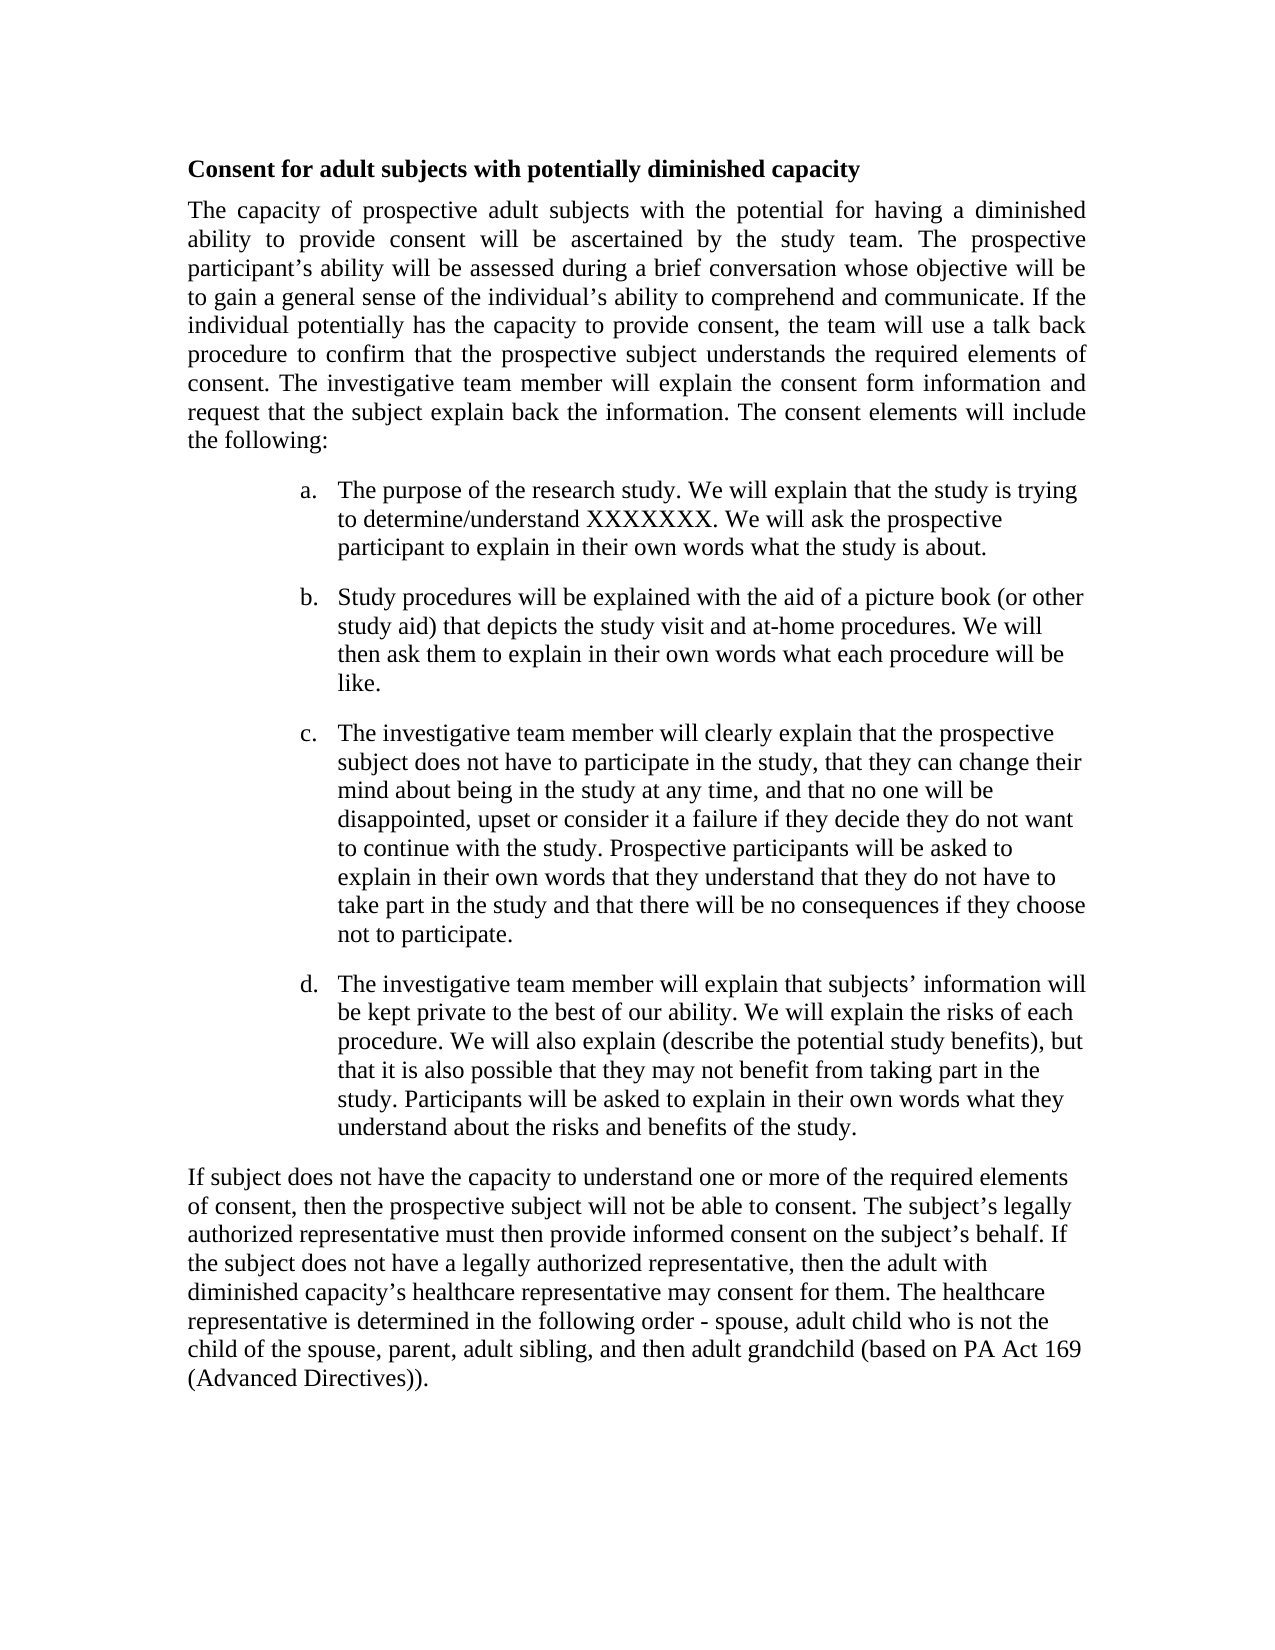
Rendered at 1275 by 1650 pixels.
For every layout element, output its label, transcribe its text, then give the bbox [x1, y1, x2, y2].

subtitle Consent for adult subjects with potentially diminished capacity [187, 154, 1087, 183]
text If subject does not have the capacity to understand one or more of the required elements of consent, then the prospective subject will not be able to consent. The subject’s legally authorized representative must then provide informed consent on the subject’s behalf. If the subject does not have a legally authorized representative, then the adult with diminished capacity’s healthcare representative may consent for them. The healthcare representative is determined in the following order - spouse, adult child who is not the child of the spouse, parent, adult sibling, and then adult grandchild (based on PA Act 169 (Advanced Directives)). [187, 1162, 1087, 1392]
list The investigative team member will clearly explain that the prospective subject does not have to participate in the study, that they can change their mind about being in the study at any time, and that no one will be disappointed, upset or consider it a failure if they decide they do not want to continue with the study. Prospective participants will be asked to explain in their own words that they understand that they do not have to take part in the study and that there will be no consequences if they choose not to participate. [300, 718, 1087, 948]
list Study procedures will be explained with the aid of a picture book (or other study aid) that depicts the study visit and at-home procedures. We will then ask them to explain in their own words what each procedure will be like. [300, 582, 1087, 697]
list The investigative team member will explain that subjects’ information will be kept private to the best of our ability. We will explain the risks of each procedure. We will also explain (describe the potential study benefits), but that it is also possible that they may not benefit from taking part in the study. Participants will be asked to explain in their own words what they understand about the risks and benefits of the study. [300, 969, 1087, 1141]
text The capacity of prospective adult subjects with the potential for having a diminished ability to provide consent will be ascertained by the study team. The prospective participant’s ability will be assessed during a brief conversation whose objective will be to gain a general sense of the individual’s ability to comprehend and communicate. If the individual potentially has the capacity to provide consent, the team will use a talk back procedure to confirm that the prospective subject understands the required elements of consent. The investigative team member will explain the consent form information and request that the subject explain back the information. The consent elements will include the following: [187, 195, 1087, 454]
list The purpose of the research study. We will explain that the study is trying to determine/understand XXXXXXX. We will ask the prospective participant to explain in their own words what the study is about. [300, 475, 1087, 561]
